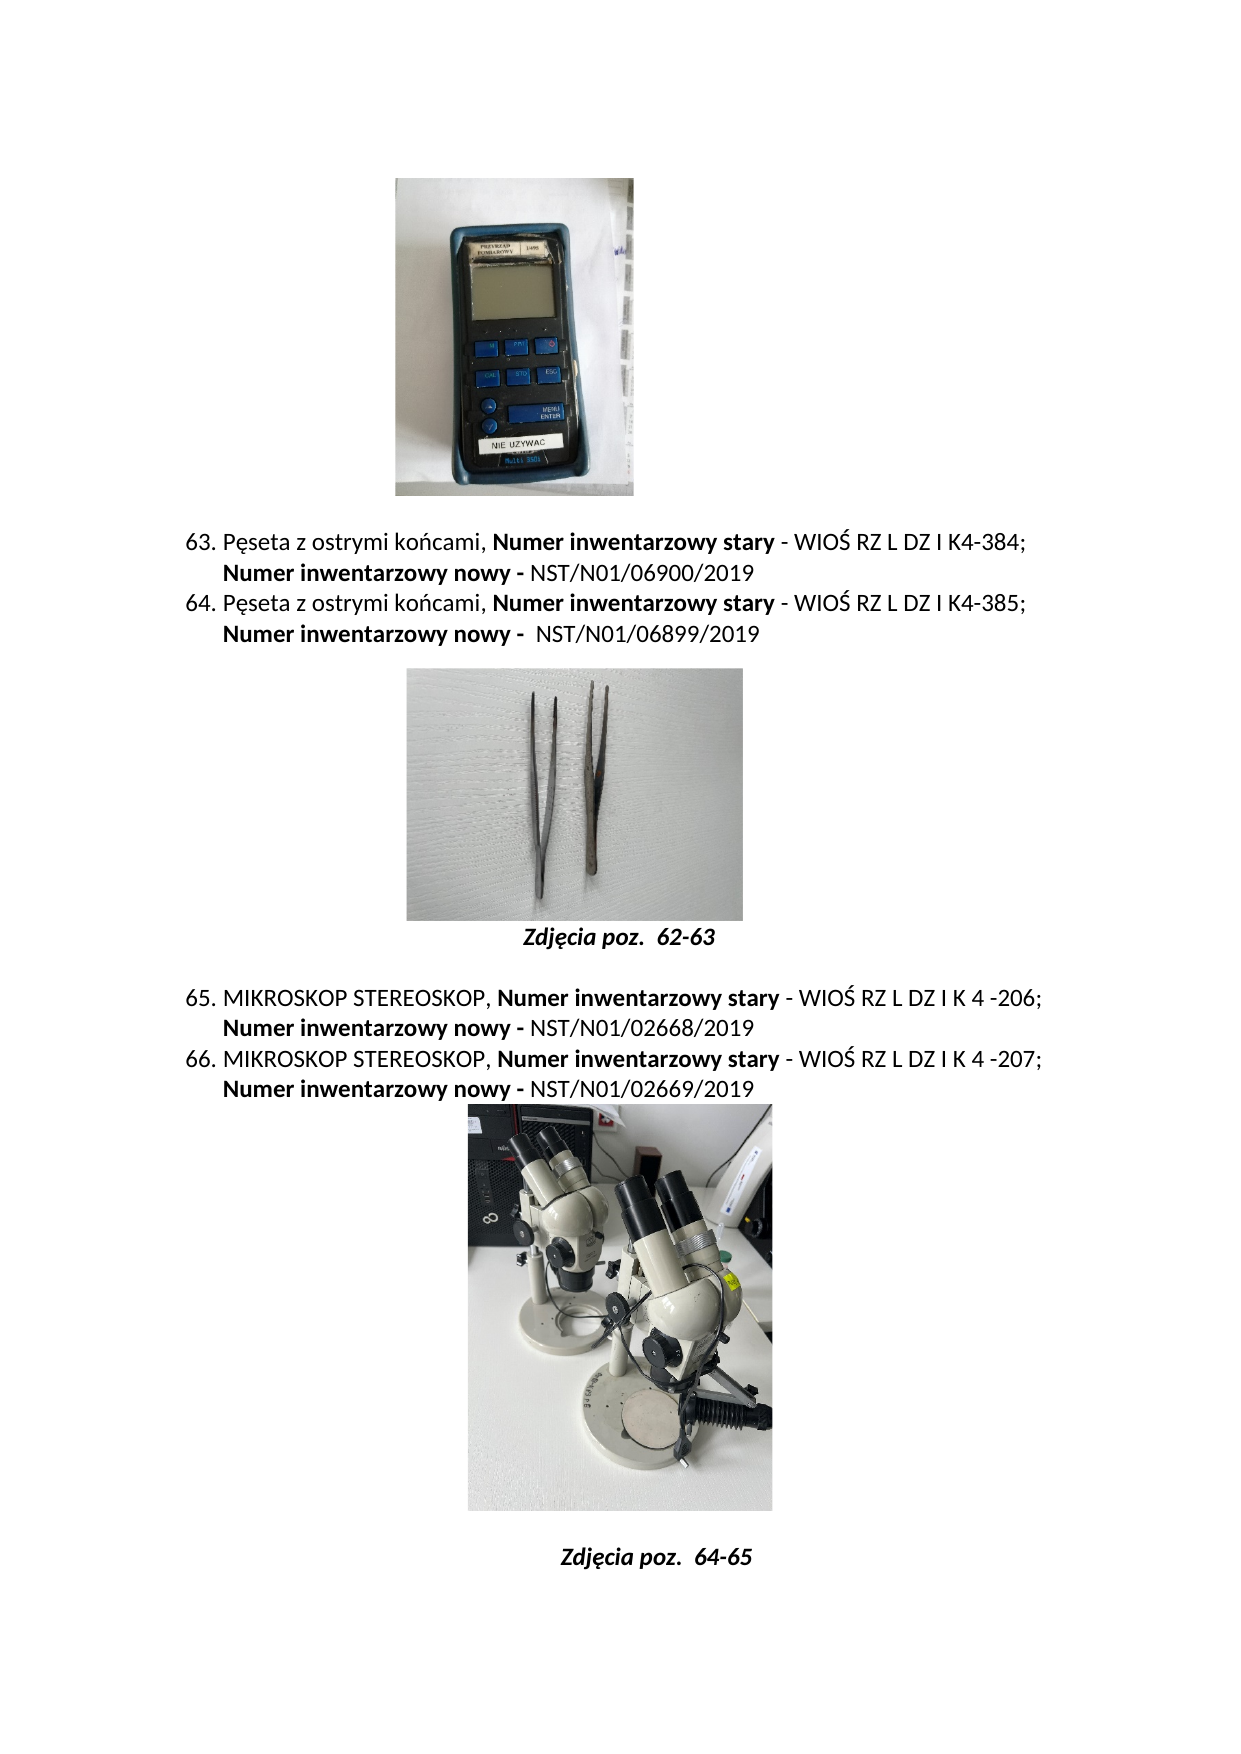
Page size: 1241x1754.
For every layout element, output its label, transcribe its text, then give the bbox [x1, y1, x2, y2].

list Zdjęcia poz. 64-65 [223, 1541, 1093, 1571]
list MIKROSKOP STEREOSKOP, Numer inwentarzowy stary - WIOŚ RZ L DZ I K 4 -206; Numer inwentarzowy nowy - NST/N01/02668/2019 [185, 982, 1093, 1043]
picture [395, 178, 634, 496]
list Pęseta z ostrymi końcami, Numer inwentarzowy stary - WIOŚ RZ L DZ I K4-384; Numer inwentarzowy nowy - NST/N01/06900/2019 [185, 526, 1093, 587]
list MIKROSKOP STEREOSKOP, Numer inwentarzowy stary - WIOŚ RZ L DZ I K 4 -207; Numer inwentarzowy nowy - NST/N01/02669/2019 [185, 1043, 1093, 1104]
list Pęseta z ostrymi końcami, Numer inwentarzowy stary - WIOŚ RZ L DZ I K4-385; Numer inwentarzowy nowy - NST/N01/06899/2019 [185, 587, 1093, 648]
picture [407, 669, 743, 921]
picture [467, 1104, 773, 1511]
